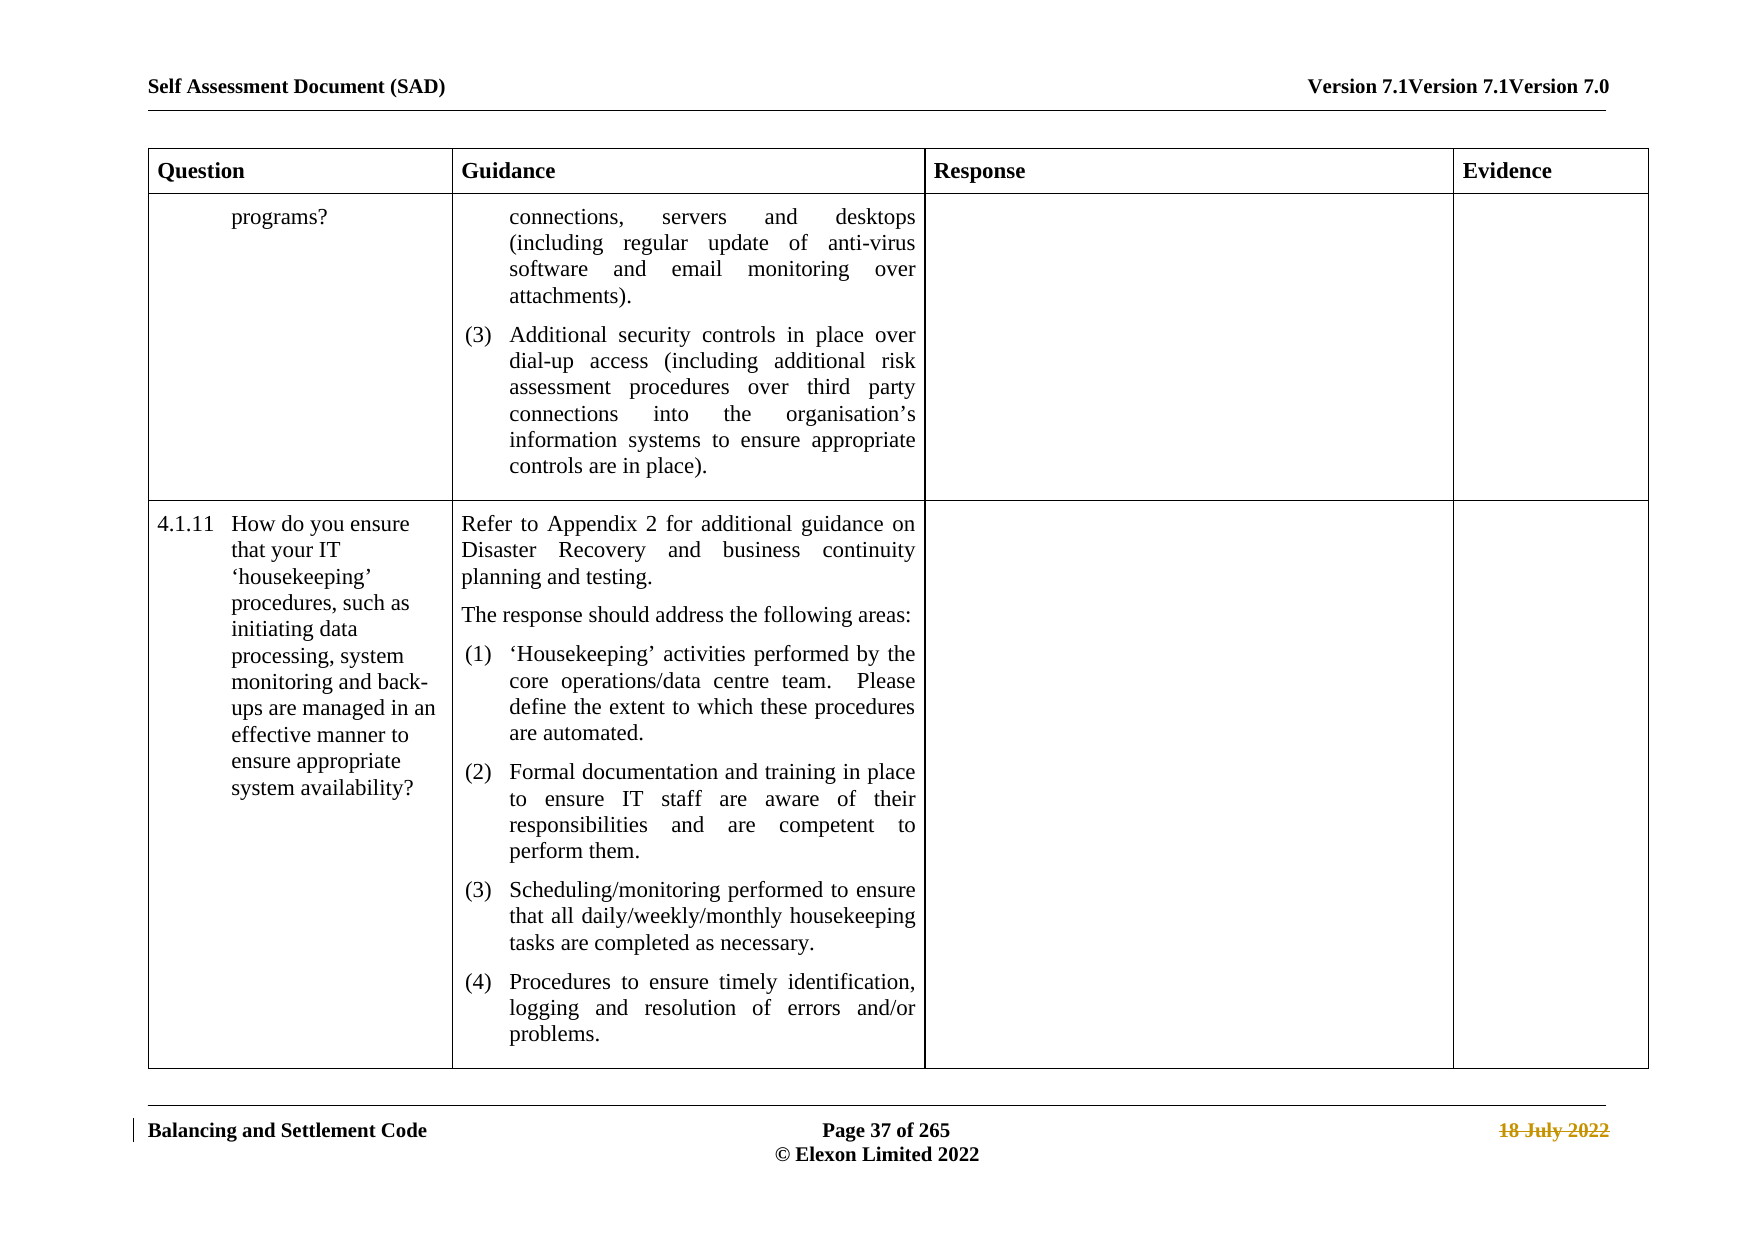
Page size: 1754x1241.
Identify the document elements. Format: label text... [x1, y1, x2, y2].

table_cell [453, 501, 924, 1068]
table_header Response [926, 149, 1453, 193]
table_cell [1454, 501, 1648, 1068]
table_header Evidence [1454, 149, 1648, 193]
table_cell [149, 501, 452, 1068]
table_cell [1454, 194, 1648, 500]
table_cell [926, 501, 1453, 1068]
table_cell [926, 194, 1453, 500]
table_header Guidance [453, 149, 924, 193]
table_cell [149, 194, 452, 500]
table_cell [453, 194, 924, 500]
table_header Question [149, 149, 452, 193]
